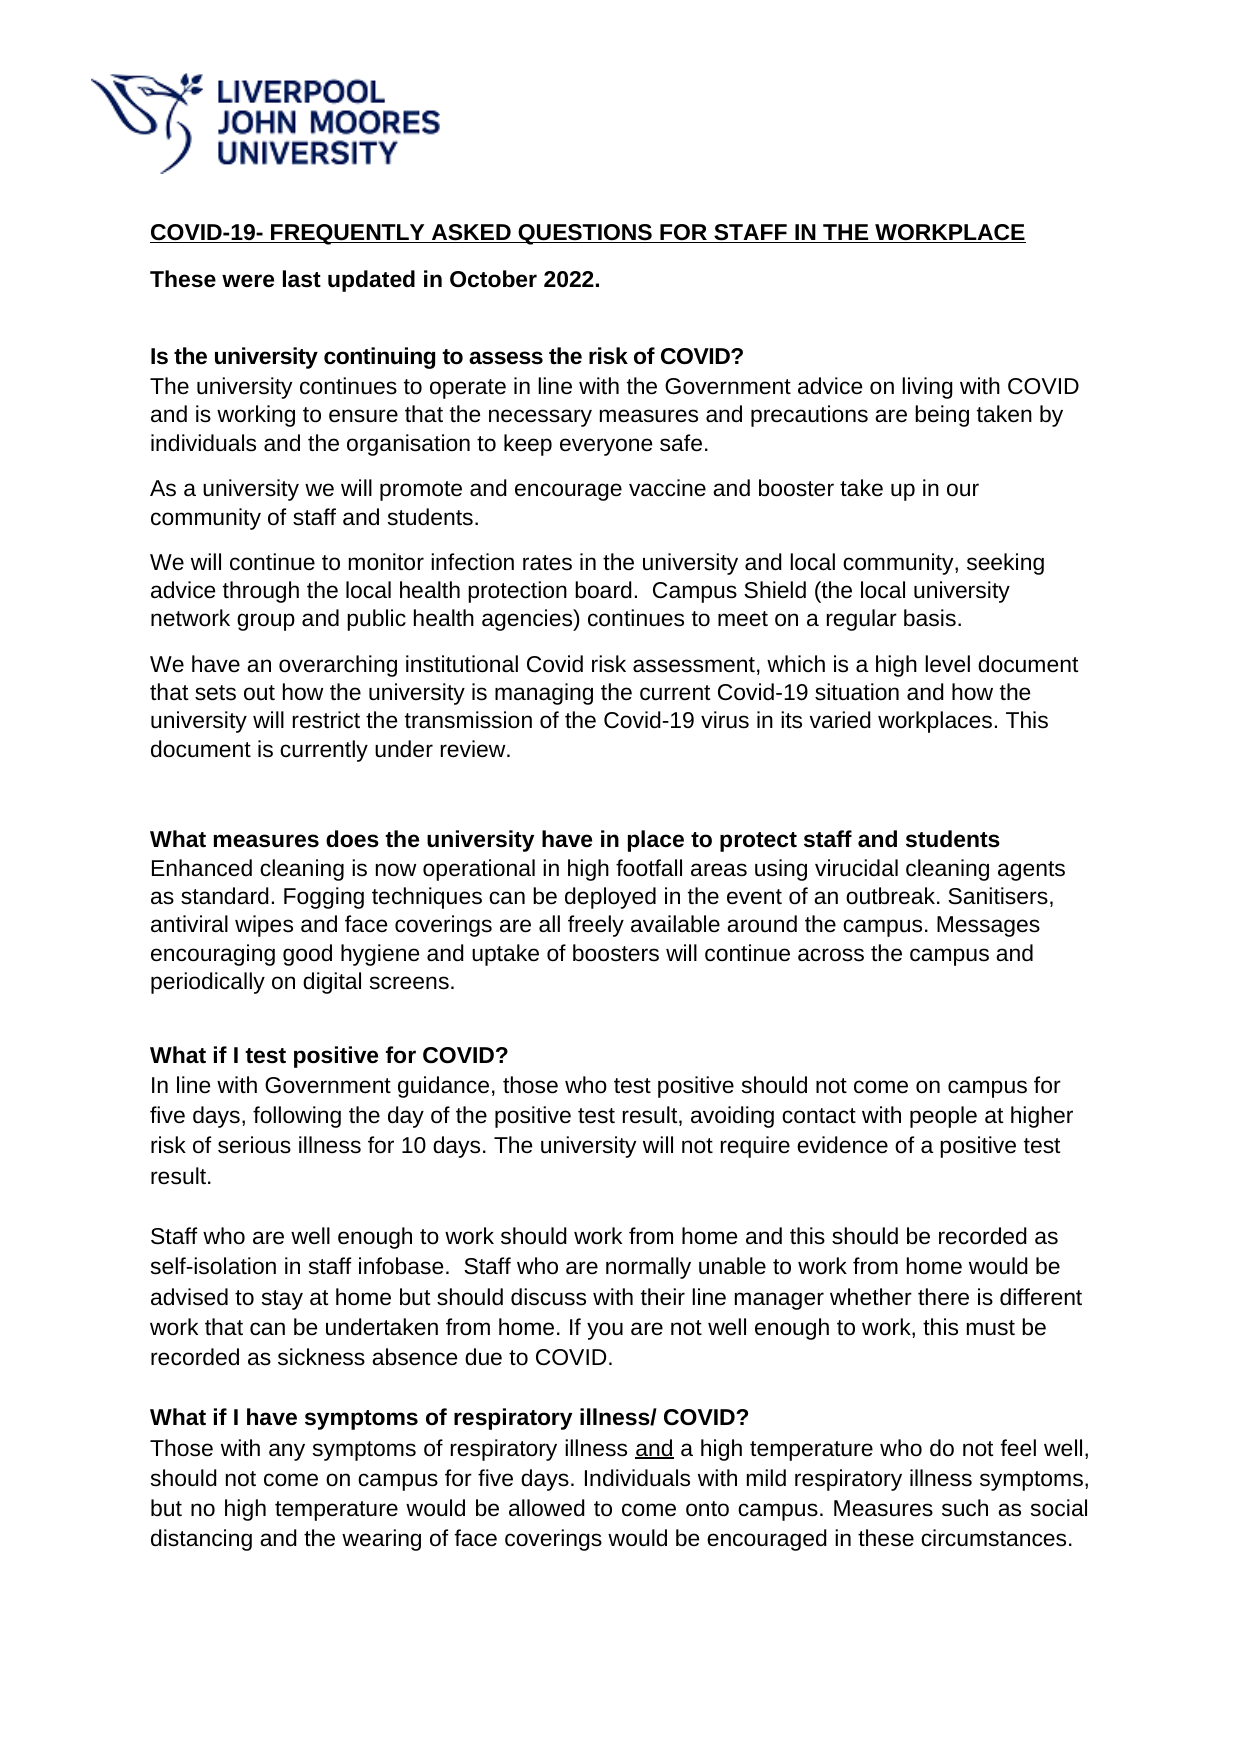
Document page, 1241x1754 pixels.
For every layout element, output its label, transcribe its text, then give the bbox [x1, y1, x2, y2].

text The university continues to operate in line with the Government advice on living with COVID and is working to ensure that the necessary measures and precautions are being taken by individuals and the organisation to keep everyone safe. [150, 373, 1090, 456]
text We have an overarching institutional Covid risk assessment, which is a high level document that sets out how the university is managing the current Covid-19 situation and how the university will restrict the transmission of the Covid-19 virus in its varied workplaces. This document is currently under review. [150, 651, 1090, 762]
text We will continue to monitor infection rates in the university and local community, seeking advice through the local health protection board. Campus Shield (the local university network group and public health agencies) continues to meet on a regular basis. [150, 548, 1090, 632]
picture [91, 73, 440, 174]
text COVID-19- FREQUENTLY ASKED QUESTIONS FOR STAFF IN THE WORKPLACE [150, 219, 1090, 245]
text What if I have symptoms of respiratory illness/ COVID? [150, 1404, 1090, 1431]
text What measures does the university have in place to protect staff and students Enhanced cleaning is now operational in high footfall areas using virucidal cleaning agents as standard. Fogging techniques can be deployed in the event of an outbreak. Sanitisers, antiviral wipes and face coverings are all freely available around the campus. Messages encouraging good hygiene and uptake of boosters will continue across the campus and periodically on digital screens. [150, 826, 1090, 1023]
text Those with any symptoms of respiratory illness and a high temperature who do not feel well, should not come on campus for five days. Individuals with mild respiratory illness symptoms, but no high temperature would be allowed to come onto campus. Measures such as social distancing and the wearing of face coverings would be encouraged in these circumstances. [150, 1434, 1090, 1551]
text Staff who are well enough to work should work from home and this should be recorded as self-isolation in staff infobase. Staff who are normally unable to work from home would be advised to stay at home but should discuss with their line manager whether there is different work that can be undertaken from home. If you are not well enough to work, this must be recorded as sickness absence due to COVID. [150, 1223, 1090, 1400]
text What if I test positive for COVID? In line with Government guidance, those who test positive should not come on campus for five days, following the day of the positive test result, avoiding contact with people at higher risk of serious illness for 10 days. The university will not require evidence of a positive test result. [150, 1042, 1090, 1189]
text Is the university continuing to assess the risk of COVID? [150, 313, 1090, 369]
text As a university we will promote and encourage vaccine and booster take up in our community of staff and students. [150, 475, 1090, 530]
text These were last updated in October 2022. [150, 266, 1090, 292]
